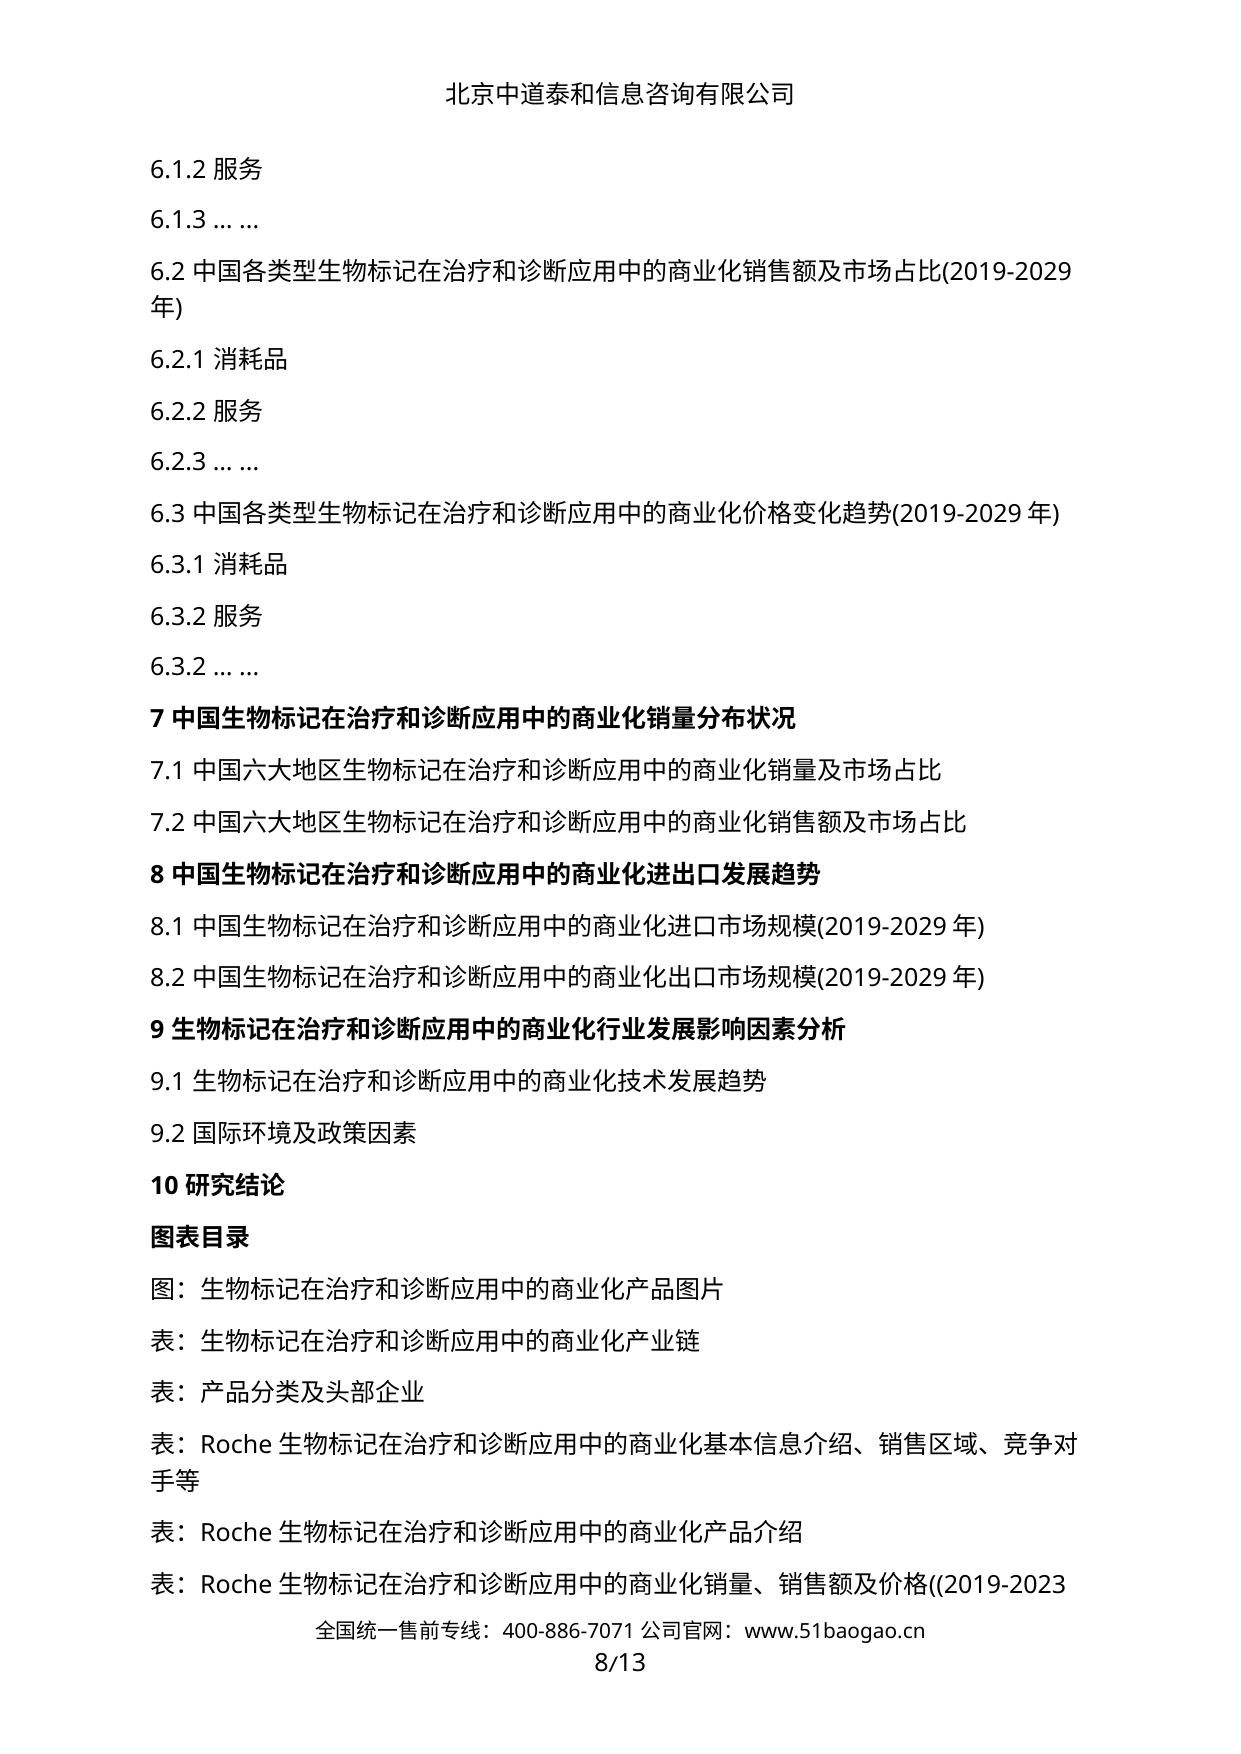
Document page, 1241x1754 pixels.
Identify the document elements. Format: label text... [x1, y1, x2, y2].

text 6.3.2 … ... [150, 649, 1090, 683]
text 表：Roche 生物标记在治疗和诊断应用中的商业化产品介绍 [150, 1513, 1090, 1549]
text 8 中国生物标记在治疗和诊断应用中的商业化进出口发展趋势 [150, 854, 1090, 890]
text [150, 1565, 1090, 1601]
text 9.2 国际环境及政策因素 [150, 1113, 1090, 1150]
text 6.2.1 消耗品 [150, 340, 1090, 376]
text 6.2 中国各类型生物标记在治疗和诊断应用中的商业化销售额及市场占比(2019-2029年) [150, 252, 1090, 324]
text 9 生物标记在治疗和诊断应用中的商业化行业发展影响因素分析 [150, 1010, 1090, 1046]
text 7.2 中国六大地区生物标记在治疗和诊断应用中的商业化销售额及市场占比 [150, 802, 1090, 838]
text 7.1 中国六大地区生物标记在治疗和诊断应用中的商业化销量及市场占比 [150, 750, 1090, 787]
text 9.1 生物标记在治疗和诊断应用中的商业化技术发展趋势 [150, 1062, 1090, 1098]
text 6.2.2 服务 [150, 392, 1090, 428]
text 8.1 中国生物标记在治疗和诊断应用中的商业化进口市场规模(2019-2029年) [150, 906, 1090, 942]
text 表：Roche 生物标记在治疗和诊断应用中的商业化基本信息介绍、销售区域、竞争对手等 [150, 1425, 1090, 1497]
text 表：产品分类及头部企业 [150, 1373, 1090, 1409]
text 图：生物标记在治疗和诊断应用中的商业化产品图片 [150, 1269, 1090, 1305]
text 6.1.3 … ... [150, 202, 1090, 236]
text 7 中国生物标记在治疗和诊断应用中的商业化销量分布状况 [150, 698, 1090, 735]
text 6.1.2 服务 [150, 150, 1090, 186]
text 6.3.2 服务 [150, 597, 1090, 633]
text 表：生物标记在治疗和诊断应用中的商业化产业链 [150, 1321, 1090, 1357]
text 图表目录 [150, 1217, 1090, 1253]
text 6.3.1 消耗品 [150, 545, 1090, 581]
text 10 研究结论 [150, 1165, 1090, 1202]
text 6.2.3 … ... [150, 443, 1090, 477]
text 6.3 中国各类型生物标记在治疗和诊断应用中的商业化价格变化趋势(2019-2029年) [150, 493, 1090, 529]
text 8.2 中国生物标记在治疗和诊断应用中的商业化出口市场规模(2019-2029年) [150, 958, 1090, 994]
